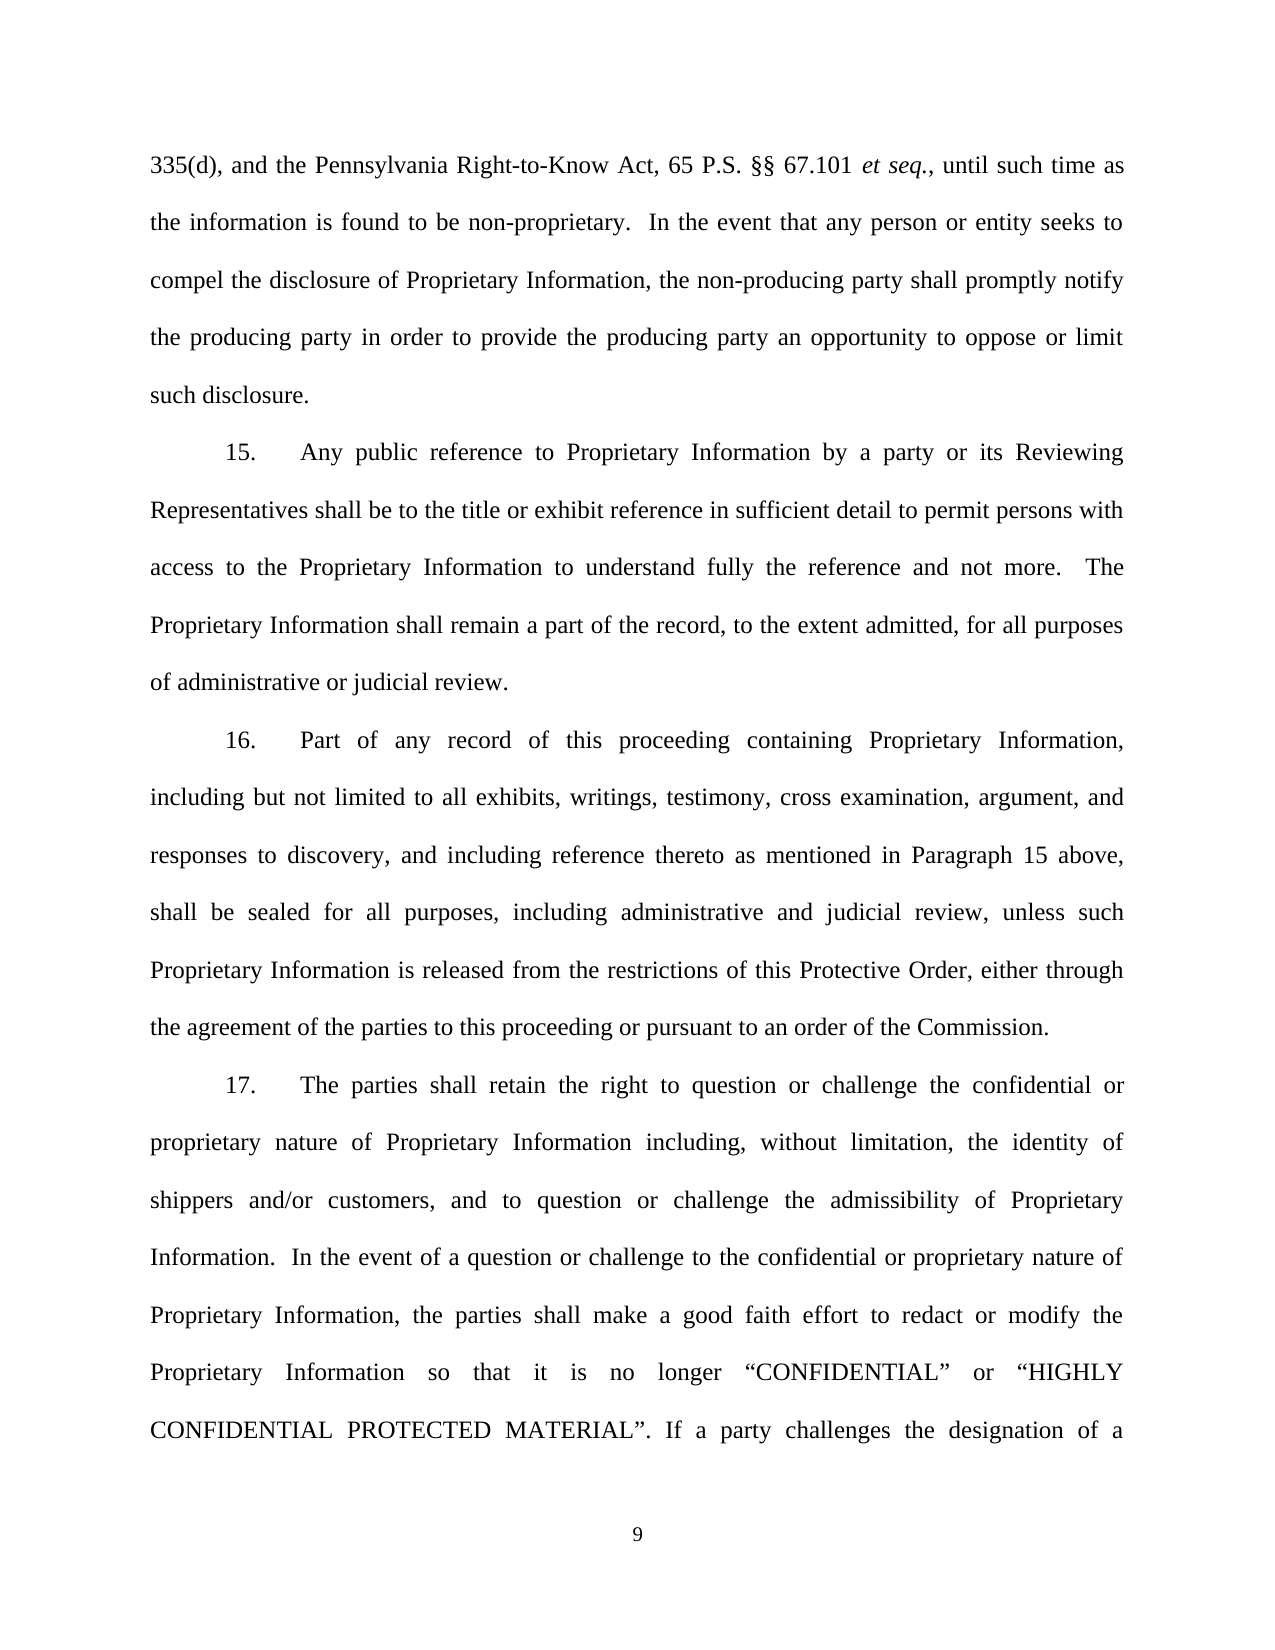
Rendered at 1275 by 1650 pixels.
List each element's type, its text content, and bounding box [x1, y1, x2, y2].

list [150, 150, 1125, 409]
list Any public reference to Proprietary Information by a party or its Reviewing Representatives shall be to the title or exhibit reference in sufficient detail to permit persons with access to the Proprietary Information to understand fully the reference and not more. The Proprietary Information shall remain a part of the record, to the extent admitted, for all purposes of administrative or judicial review. [150, 437, 1125, 696]
list Part of any record of this proceeding containing Proprietary Information, including but not limited to all exhibits, writings, testimony, cross examination, argument, and responses to discovery, and including reference thereto as mentioned in Paragraph 15 above, shall be sealed for all purposes, including administrative and judicial review, unless such Proprietary Information is released from the restrictions of this Protective Order, either through the agreement of the parties to this proceeding or pursuant to an order of the Commission. [150, 725, 1125, 1041]
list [150, 1070, 1125, 1444]
